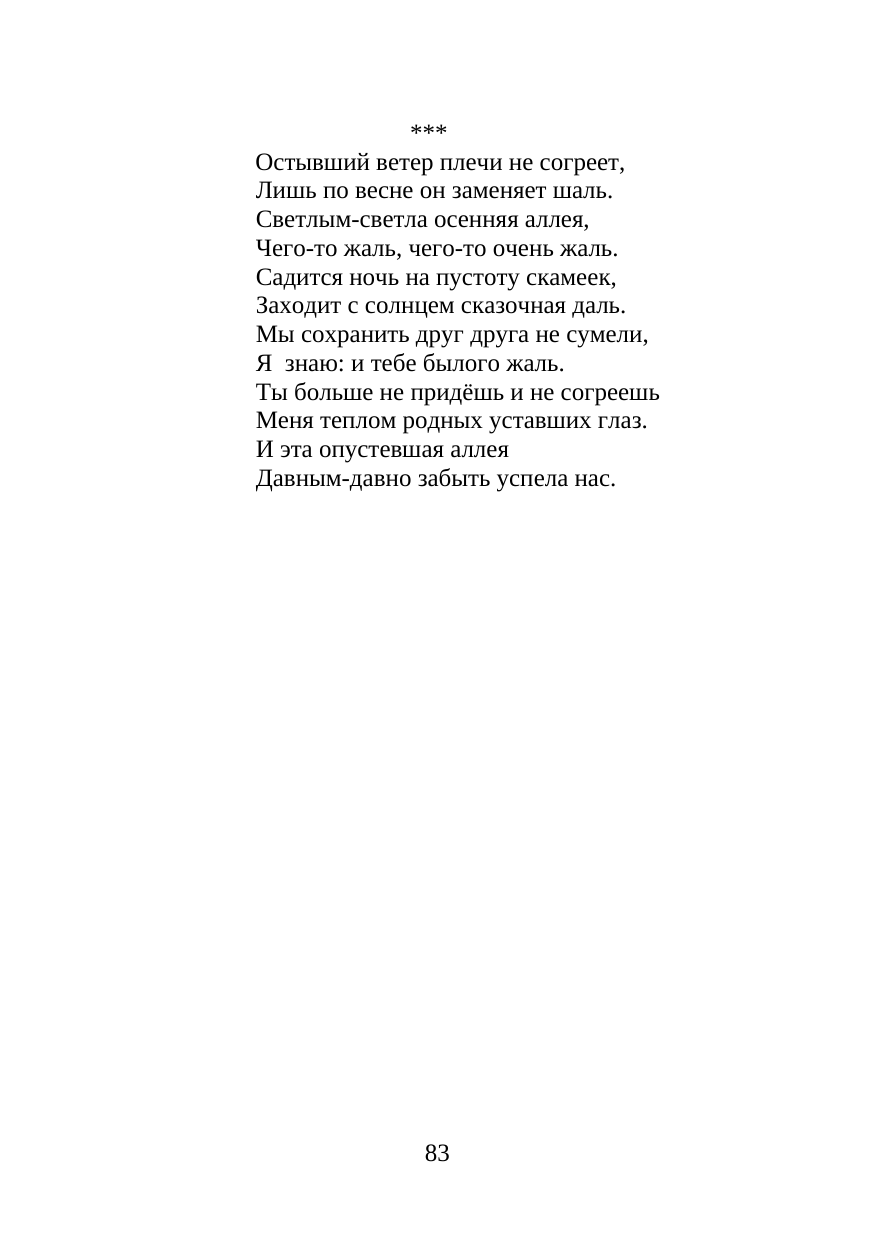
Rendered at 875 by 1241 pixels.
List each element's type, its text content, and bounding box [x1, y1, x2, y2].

text Ты больше не придёшь и не согреешь [118, 377, 756, 406]
text Давным-давно забыть успела нас. [118, 463, 756, 492]
text Лишь по весне он заменяет шаль. [118, 176, 756, 204]
text Садится ночь на пустоту скамеек, [118, 262, 756, 291]
text Заходит с солнцем сказочная даль. [118, 291, 756, 319]
text Меня теплом родных уставших глаз. [118, 406, 756, 434]
text Светлым-светла осенняя аллея, [118, 204, 756, 233]
text Остывший ветер плечи не согреет, [118, 147, 756, 176]
text Мы сохранить друг друга не сумели, [118, 319, 756, 348]
text *** [118, 118, 756, 147]
text И эта опустевшая аллея [118, 434, 756, 463]
text Я знаю: и тебе былого жаль. [118, 348, 756, 377]
text Чего-то жаль, чего-то очень жаль. [118, 233, 756, 262]
